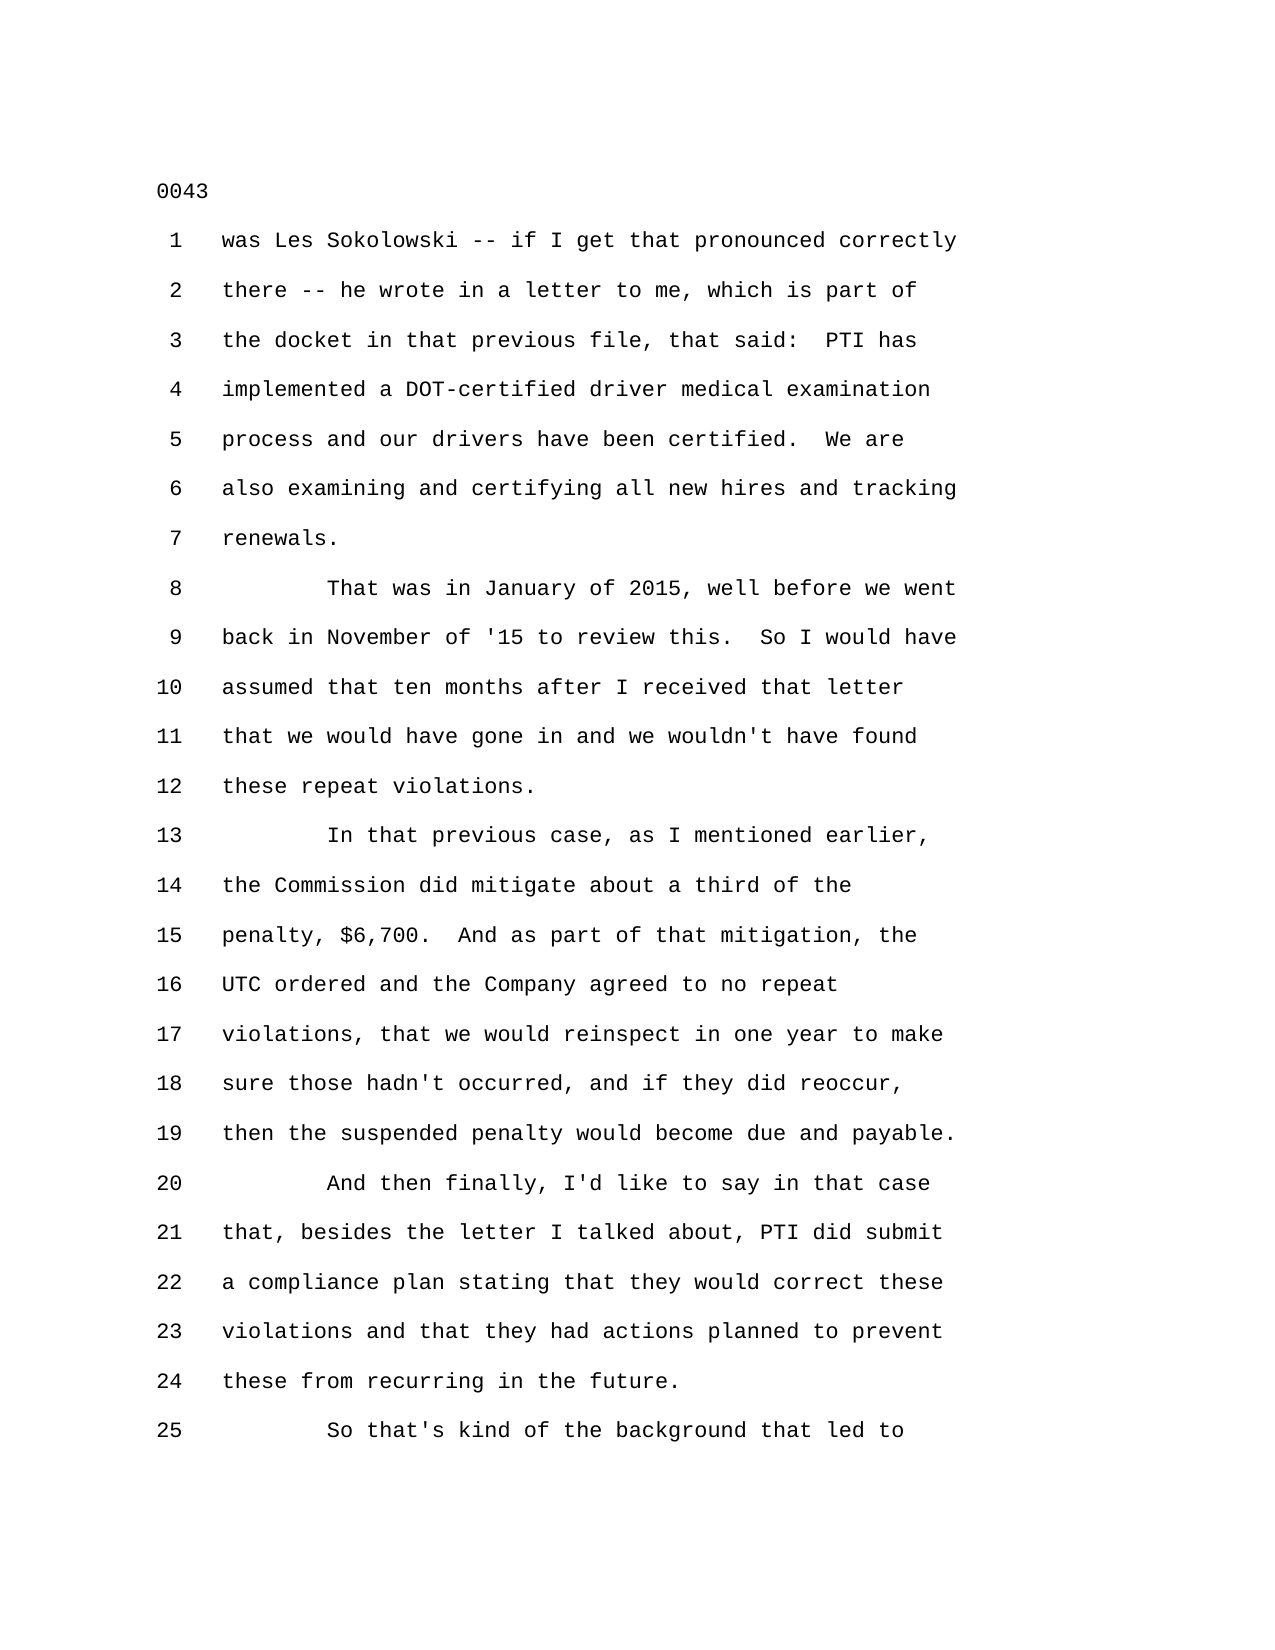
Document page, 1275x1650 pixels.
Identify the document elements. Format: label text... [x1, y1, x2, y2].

text 18 sure those hadn't occurred, and if they did reoccur, [156, 1072, 1119, 1097]
text 22 a compliance plan stating that they would correct these [156, 1271, 1119, 1296]
text 12 these repeat violations. [156, 775, 1119, 800]
text 9 back in November of '15 to review this. So I would have [156, 626, 1119, 651]
text 24 these from recurring in the future. [156, 1370, 1119, 1395]
text 21 that, besides the letter I talked about, PTI did submit [156, 1221, 1119, 1246]
text 0043 [156, 180, 1119, 205]
text 20 And then finally, I'd like to say in that case [156, 1172, 1119, 1196]
text 23 violations and that they had actions planned to prevent [156, 1320, 1119, 1345]
text 6 also examining and certifying all new hires and tracking [156, 477, 1119, 502]
text 5 process and our drivers have been certified. We are [156, 428, 1119, 453]
text 1 was Les Sokolowski -- if I get that pronounced correctly [156, 229, 1119, 254]
text 16 UTC ordered and the Company agreed to no repeat [156, 973, 1119, 998]
text 10 assumed that ten months after I received that letter [156, 676, 1119, 701]
text 13 In that previous case, as I mentioned earlier, [156, 824, 1119, 849]
text 15 penalty, $6,700. And as part of that mitigation, the [156, 924, 1119, 948]
text 19 then the suspended penalty would become due and payable. [156, 1122, 1119, 1147]
text 7 renewals. [156, 527, 1119, 552]
text 8 That was in January of 2015, well before we went [156, 577, 1119, 601]
text 4 implemented a DOT-certified driver medical examination [156, 378, 1119, 403]
text 17 violations, that we would reinspect in one year to make [156, 1023, 1119, 1048]
text 11 that we would have gone in and we wouldn't have found [156, 725, 1119, 750]
text 25 So that's kind of the background that led to [156, 1419, 1119, 1444]
text 3 the docket in that previous file, that said: PTI has [156, 329, 1119, 353]
text 14 the Commission did mitigate about a third of the [156, 874, 1119, 899]
text 2 there -- he wrote in a letter to me, which is part of [156, 279, 1119, 304]
